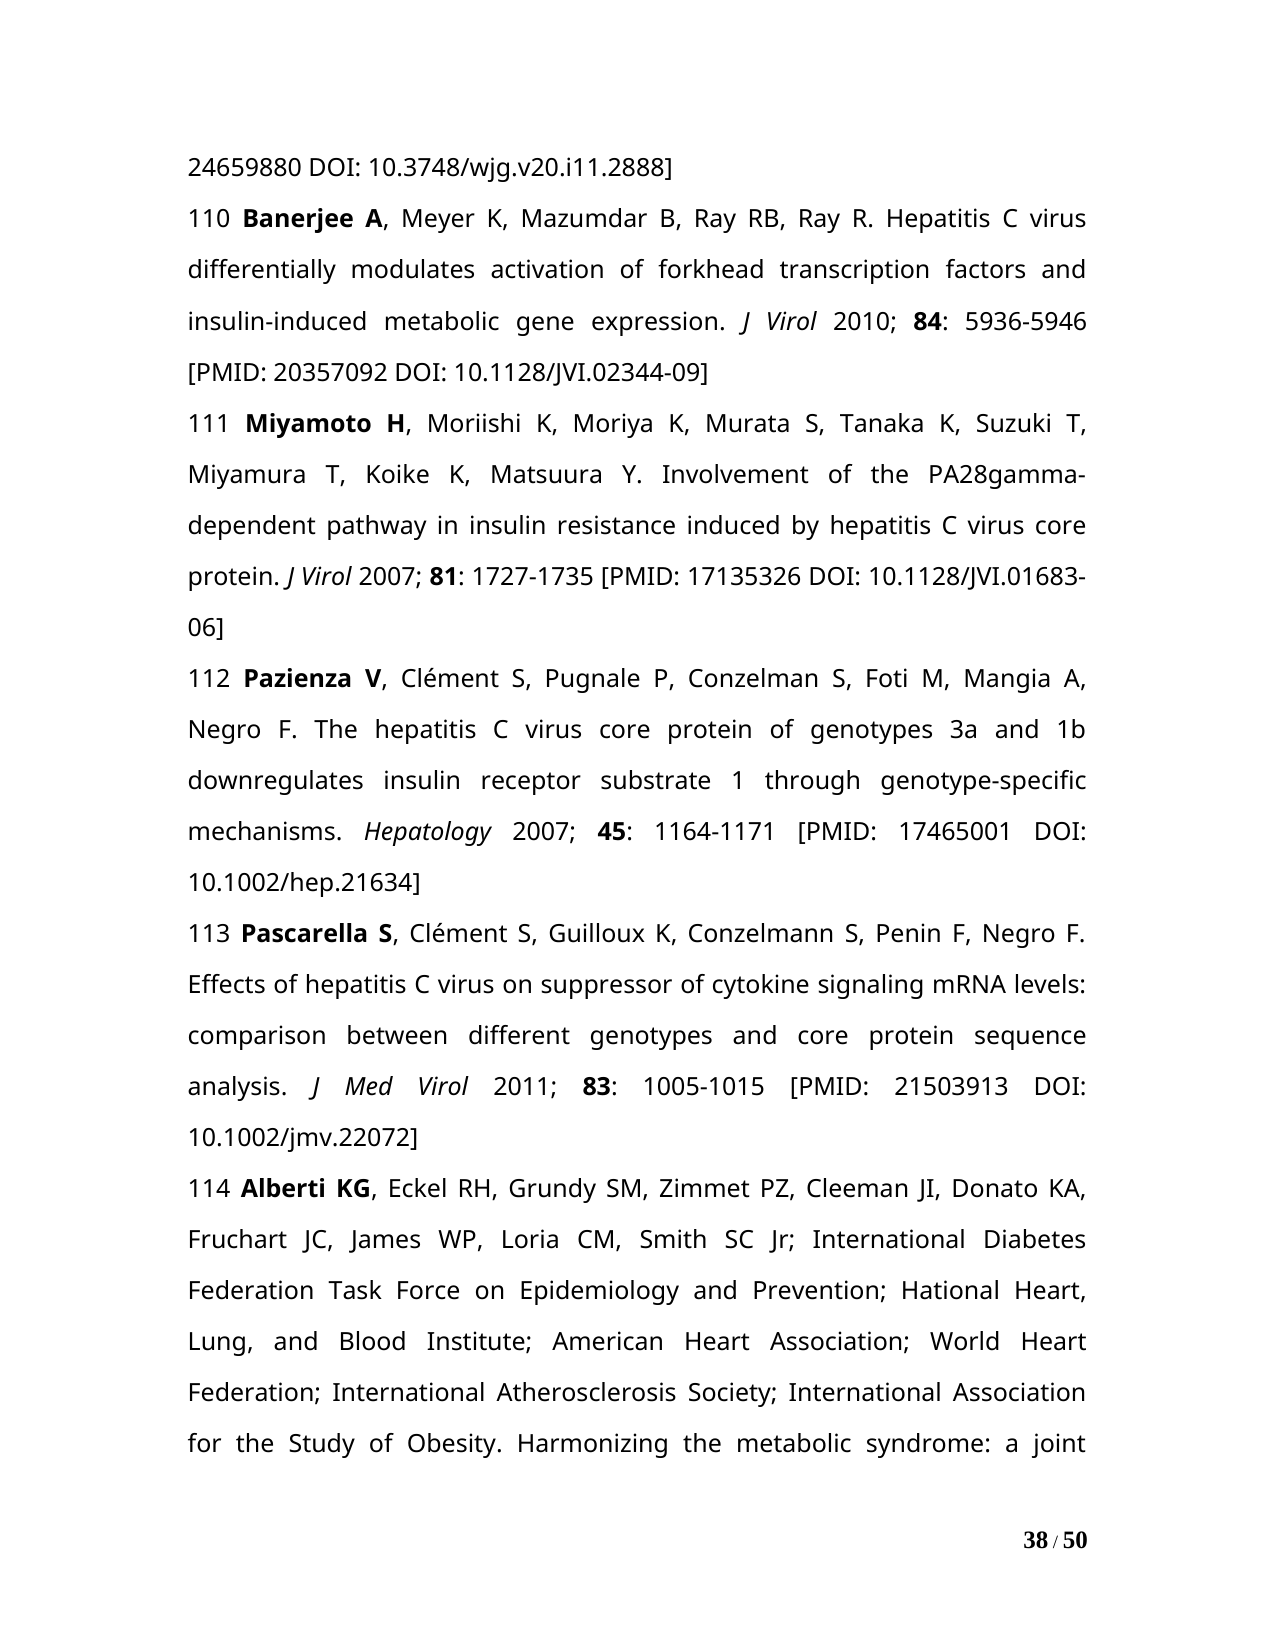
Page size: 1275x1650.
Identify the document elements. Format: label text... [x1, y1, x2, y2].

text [187, 150, 1087, 184]
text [187, 1171, 1087, 1460]
text 113 Pascarella S, Clément S, Guilloux K, Conzelmann S, Penin F, Negro F. Effects of hepatitis C virus on suppressor of cytokine signaling mRNA levels: comparison between different genotypes and core protein sequence analysis. J Med Virol 2011; 83: 1005-1015 [PMID: 21503913 DOI: 10.1002/jmv.22072] [187, 916, 1087, 1154]
text 111 Miyamoto H, Moriishi K, Moriya K, Murata S, Tanaka K, Suzuki T, Miyamura T, Koike K, Matsuura Y. Involvement of the PA28gamma-dependent pathway in insulin resistance induced by hepatitis C virus core protein. J Virol 2007; 81: 1727-1735 [PMID: 17135326 DOI: 10.1128/JVI.01683-06] [187, 405, 1087, 643]
text 112 Pazienza V, Clément S, Pugnale P, Conzelman S, Foti M, Mangia A, Negro F. The hepatitis C virus core protein of genotypes 3a and 1b downregulates insulin receptor substrate 1 through genotype-specific mechanisms. Hepatology 2007; 45: 1164-1171 [PMID: 17465001 DOI: 10.1002/hep.21634] [187, 660, 1087, 899]
text 110 Banerjee A, Meyer K, Mazumdar B, Ray RB, Ray R. Hepatitis C virus differentially modulates activation of forkhead transcription factors and insulin-induced metabolic gene expression. J Virol 2010; 84: 5936-5946 [PMID: 20357092 DOI: 10.1128/JVI.02344-09] [187, 201, 1087, 388]
